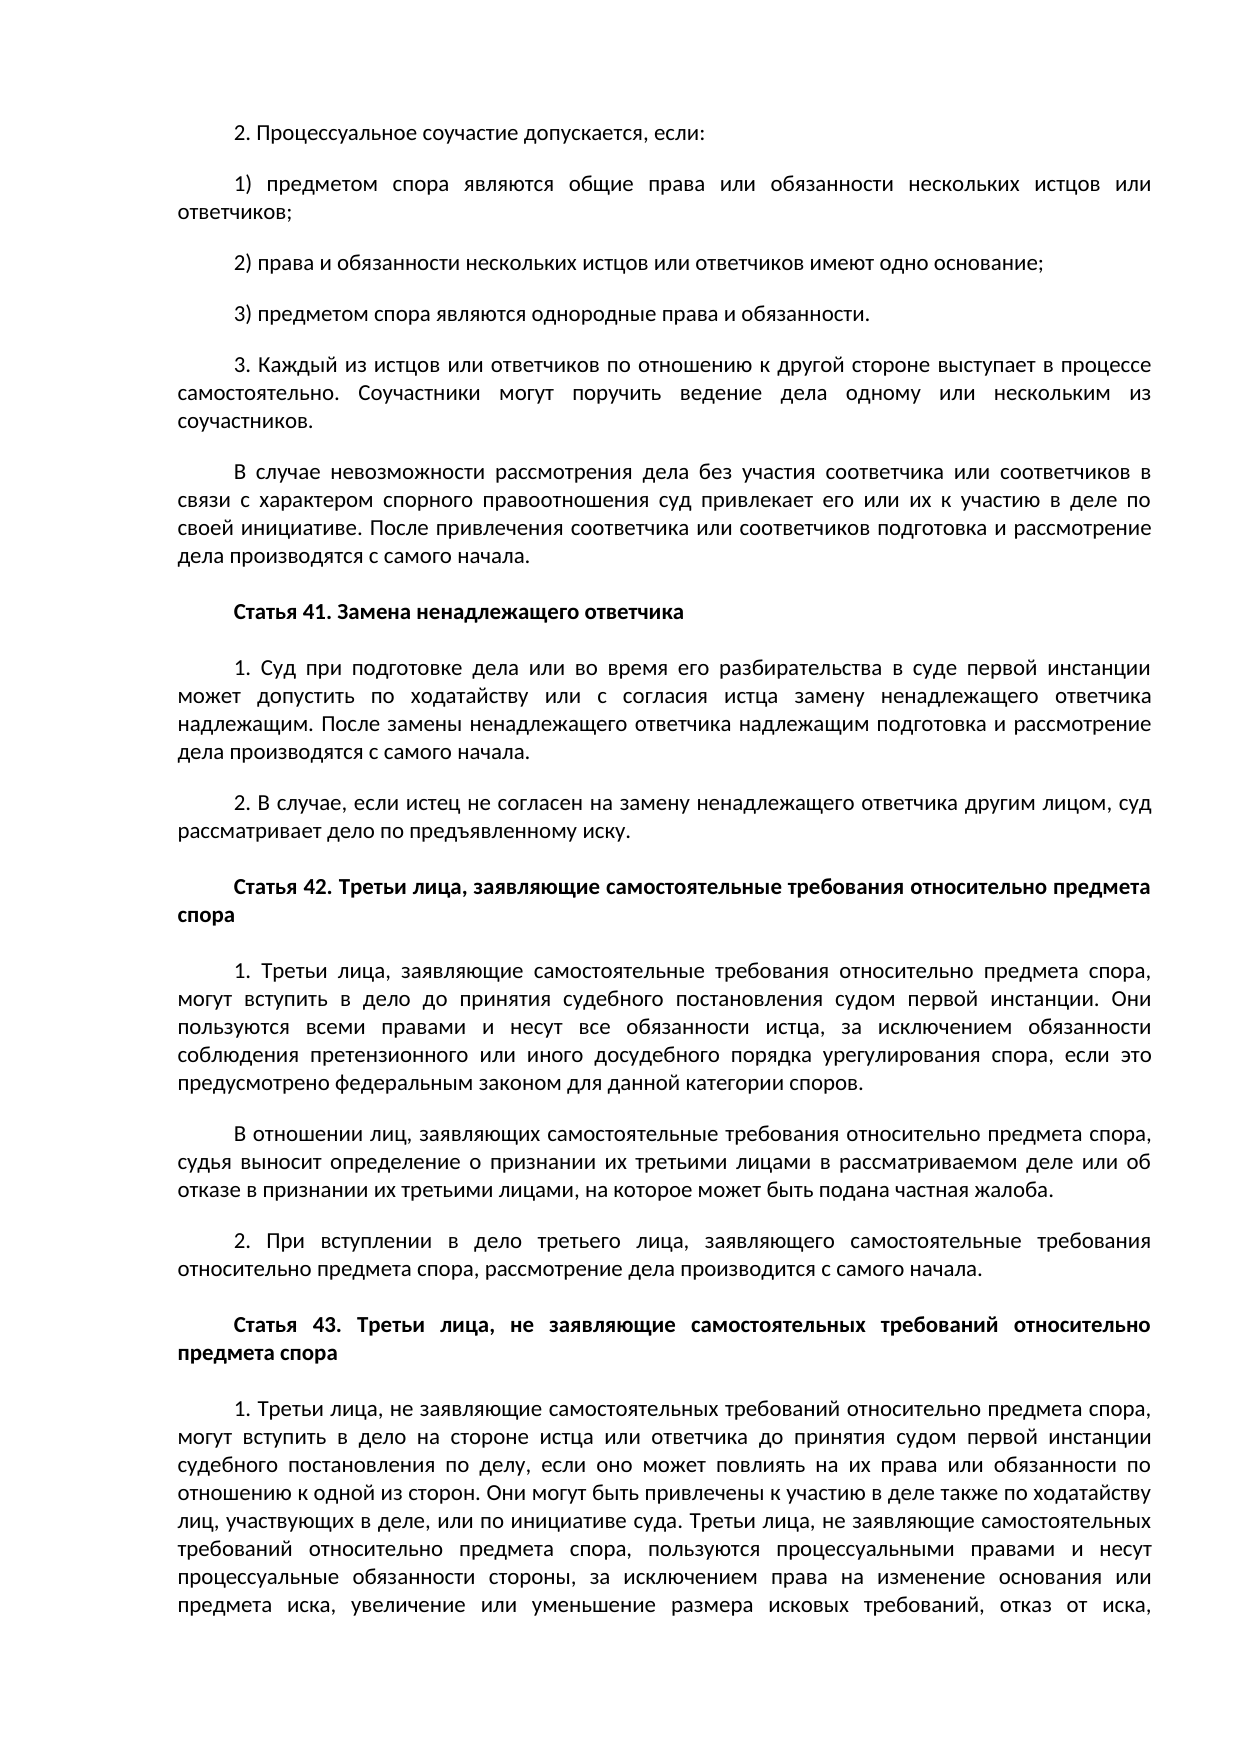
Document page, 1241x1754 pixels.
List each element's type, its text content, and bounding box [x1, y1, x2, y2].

text В случае невозможности рассмотрения дела без участия соответчика или соответчиков в связи с характером спорного правоотношения суд привлекает его или их к участию в деле по своей инициативе. После привлечения соответчика или соответчиков подготовка и рассмотрение дела производятся с самого начала. [177, 457, 1152, 569]
title Статья 42. Третьи лица, заявляющие самостоятельные требования относительно предмета спора [177, 872, 1152, 928]
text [177, 1394, 1152, 1618]
text 3. Каждый из истцов или ответчиков по отношению к другой стороне выступает в процессе самостоятельно. Соучастники могут поручить ведение дела одному или нескольким из соучастников. [177, 350, 1152, 434]
title Статья 41. Замена ненадлежащего ответчика [177, 597, 1152, 625]
text 2. При вступлении в дело третьего лица, заявляющего самостоятельные требования относительно предмета спора, рассмотрение дела производится с самого начала. [177, 1226, 1152, 1282]
text 1. Суд при подготовке дела или во время его разбирательства в суде первой инстанции может допустить по ходатайству или с согласия истца замену ненадлежащего ответчика надлежащим. После замены ненадлежащего ответчика надлежащим подготовка и рассмотрение дела производятся с самого начала. [177, 653, 1152, 765]
text В отношении лиц, заявляющих самостоятельные требования относительно предмета спора, судья выносит определение о признании их третьими лицами в рассматриваемом деле или об отказе в признании их третьими лицами, на которое может быть подана частная жалоба. [177, 1119, 1152, 1203]
text 1. Третьи лица, заявляющие самостоятельные требования относительно предмета спора, могут вступить в дело до принятия судебного постановления судом первой инстанции. Они пользуются всеми правами и несут все обязанности истца, за исключением обязанности соблюдения претензионного или иного досудебного порядка урегулирования спора, если это предусмотрено федеральным законом для данной категории споров. [177, 956, 1152, 1096]
text 2. В случае, если истец не согласен на замену ненадлежащего ответчика другим лицом, суд рассматривает дело по предъявленному иску. [177, 788, 1152, 844]
text 1) предметом спора являются общие права или обязанности нескольких истцов или ответчиков; [177, 169, 1152, 225]
title Статья 43. Третьи лица, не заявляющие самостоятельных требований относительно предмета спора [177, 1310, 1152, 1366]
text 2) права и обязанности нескольких истцов или ответчиков имеют одно основание; [177, 248, 1152, 276]
text 2. Процессуальное соучастие допускается, если: [177, 118, 1152, 146]
text 3) предметом спора являются однородные права и обязанности. [177, 299, 1152, 327]
